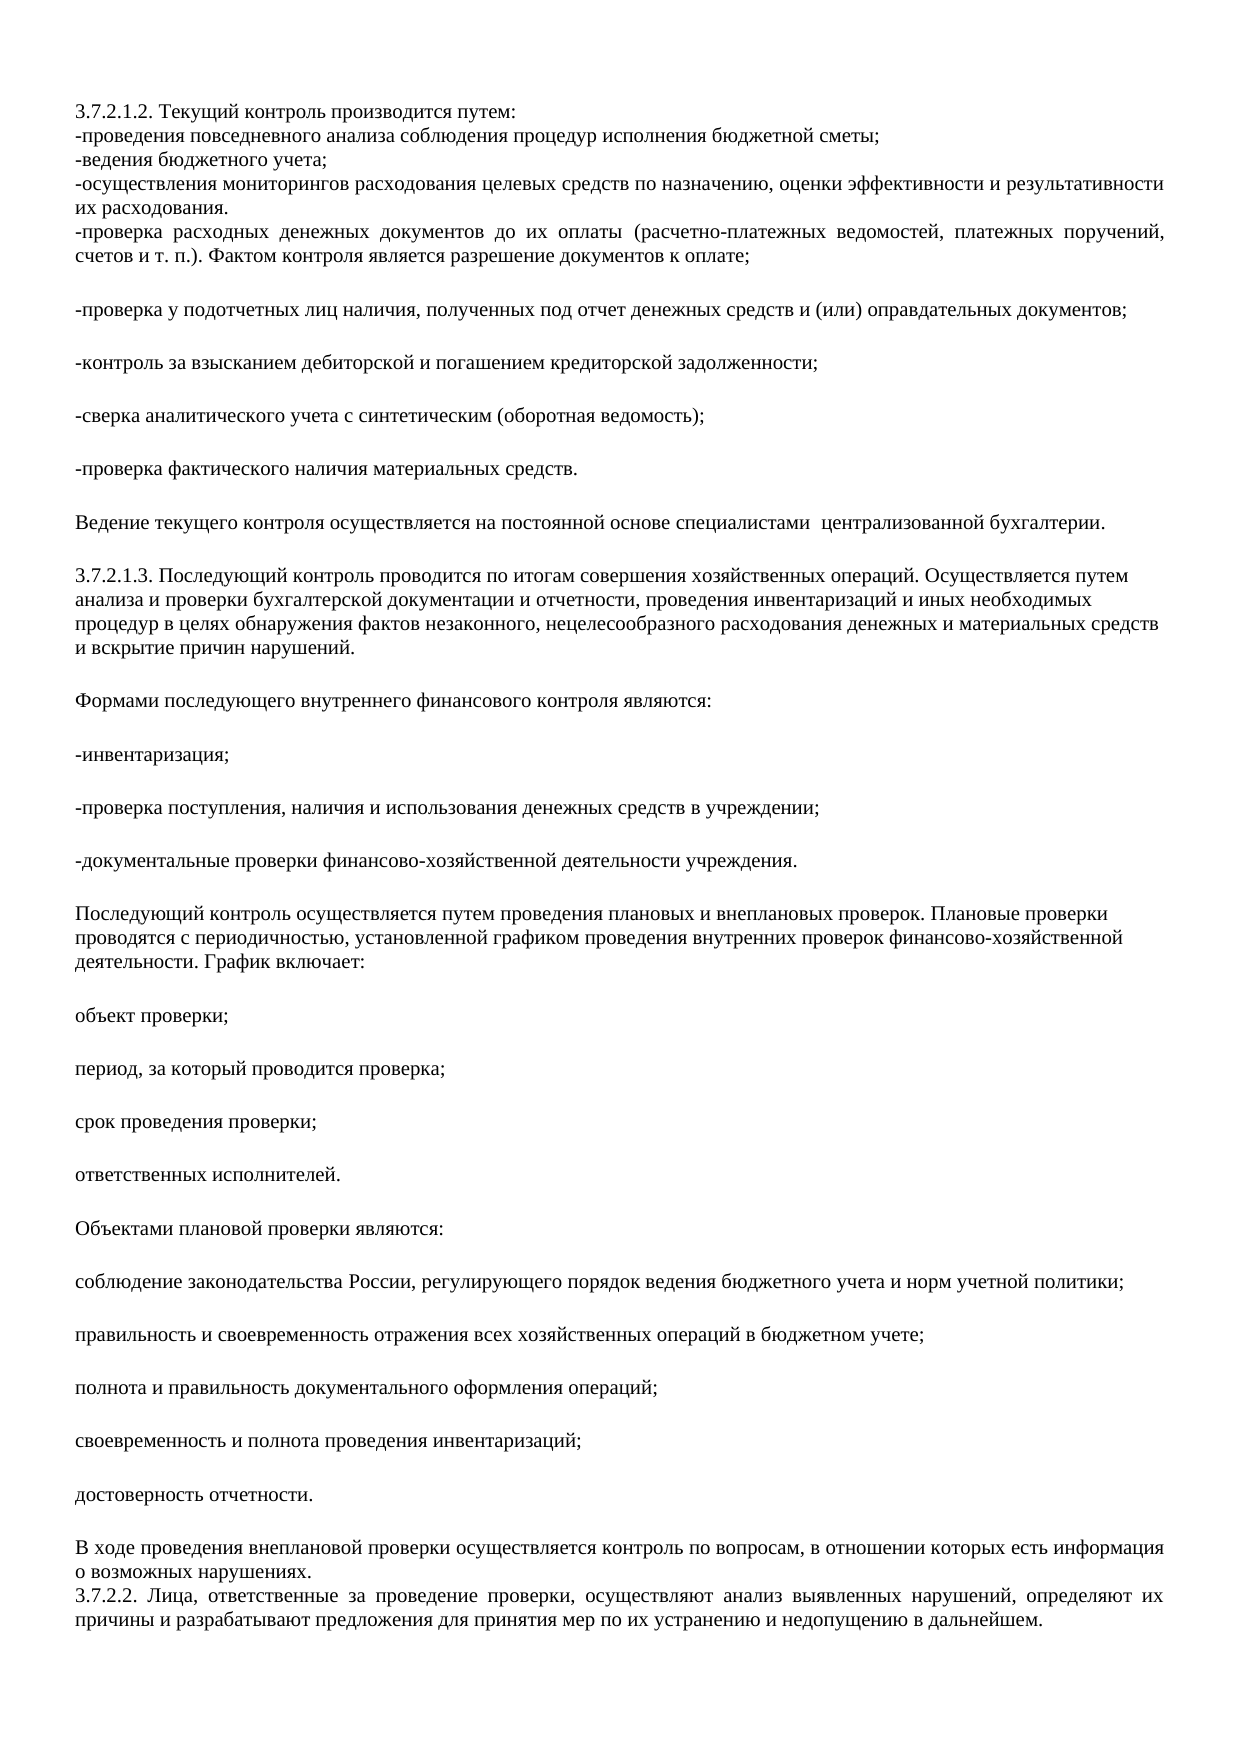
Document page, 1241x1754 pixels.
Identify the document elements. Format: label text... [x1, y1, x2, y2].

text своевременность и полнота проведения инвентаризаций; [75, 1428, 1165, 1452]
text Ведение текущего контроля осуществляется на постоянной основе специалистами централизованной бухгалтерии. [75, 509, 1165, 534]
text Последующий контроль осуществляется путем проведения плановых и внеплановых проверок. Плановые проверки проводятся с периодичностью, установленной графиком проведения внутренних проверок финансово-хозяйственной деятельности. График включает: [75, 901, 1165, 973]
text 3.7.2.2. Лица, ответственные за проведение проверки, осуществляют анализ выявленных нарушений, определяют их причины и разрабатывают предложения для принятия мер по их устранению и недопущению в дальнейшем. [75, 1583, 1165, 1631]
text соблюдение законодательства России, регулирующего порядок ведения бюджетного учета и норм учетной политики; [75, 1269, 1165, 1293]
text -сверка аналитического учета с синтетическим (оборотная ведомость); [75, 403, 1165, 427]
text -ведения бюджетного учета; [75, 147, 1165, 171]
text -проведения повседневного анализа соблюдения процедур исполнения бюджетной сметы; [75, 123, 1165, 147]
text 3.7.2.1.3. Последующий контроль проводится по итогам совершения хозяйственных операций. Осуществляется путем анализа и проверки бухгалтерской документации и отчетности, проведения инвентаризаций и иных необходимых процедур в целях обнаружения фактов незаконного, нецелесообразного расходования денежных и материальных средств и вскрытие причин нарушений. [75, 563, 1165, 659]
text -документальные проверки финансово-хозяйственной деятельности учреждения. [75, 848, 1165, 872]
text -инвентаризация; [75, 741, 1165, 766]
text объект проверки; [75, 1002, 1165, 1027]
text Объектами плановой проверки являются: [75, 1215, 1165, 1239]
text -осуществления мониторингов расходования целевых средств по назначению, оценки эффективности и результативности их расходования. [75, 171, 1165, 219]
text -проверка поступления, наличия и использования денежных средств в учреждении; [75, 795, 1165, 819]
text правильность и своевременность отражения всех хозяйственных операций в бюджетном учете; [75, 1322, 1165, 1346]
text 3.7.2.1.2. Текущий контроль производится путем: [75, 99, 1165, 123]
text ответственных исполнителей. [75, 1162, 1165, 1186]
text срок проведения проверки; [75, 1109, 1165, 1133]
text В ходе проведения внеплановой проверки осуществляется контроль по вопросам, в отношении которых есть информация о возможных нарушениях. [75, 1535, 1165, 1583]
text -проверка у подотчетных лиц наличия, полученных под отчет денежных средств и (или) оправдательных документов; [75, 297, 1165, 321]
text -контроль за взысканием дебиторской и погашением кредиторской задолженности; [75, 350, 1165, 374]
text достоверность отчетности. [75, 1482, 1165, 1506]
text Формами последующего внутреннего финансового контроля являются: [75, 688, 1165, 712]
text период, за который проводится проверка; [75, 1056, 1165, 1080]
text -проверка расходных денежных документов до их оплаты (расчетно-платежных ведомостей, платежных поручений, счетов и т. п.). Фактом контроля является разрешение документов к оплате; [75, 219, 1165, 267]
text -проверка фактического наличия материальных средств. [75, 456, 1165, 480]
text полнота и правильность документального оформления операций; [75, 1375, 1165, 1399]
